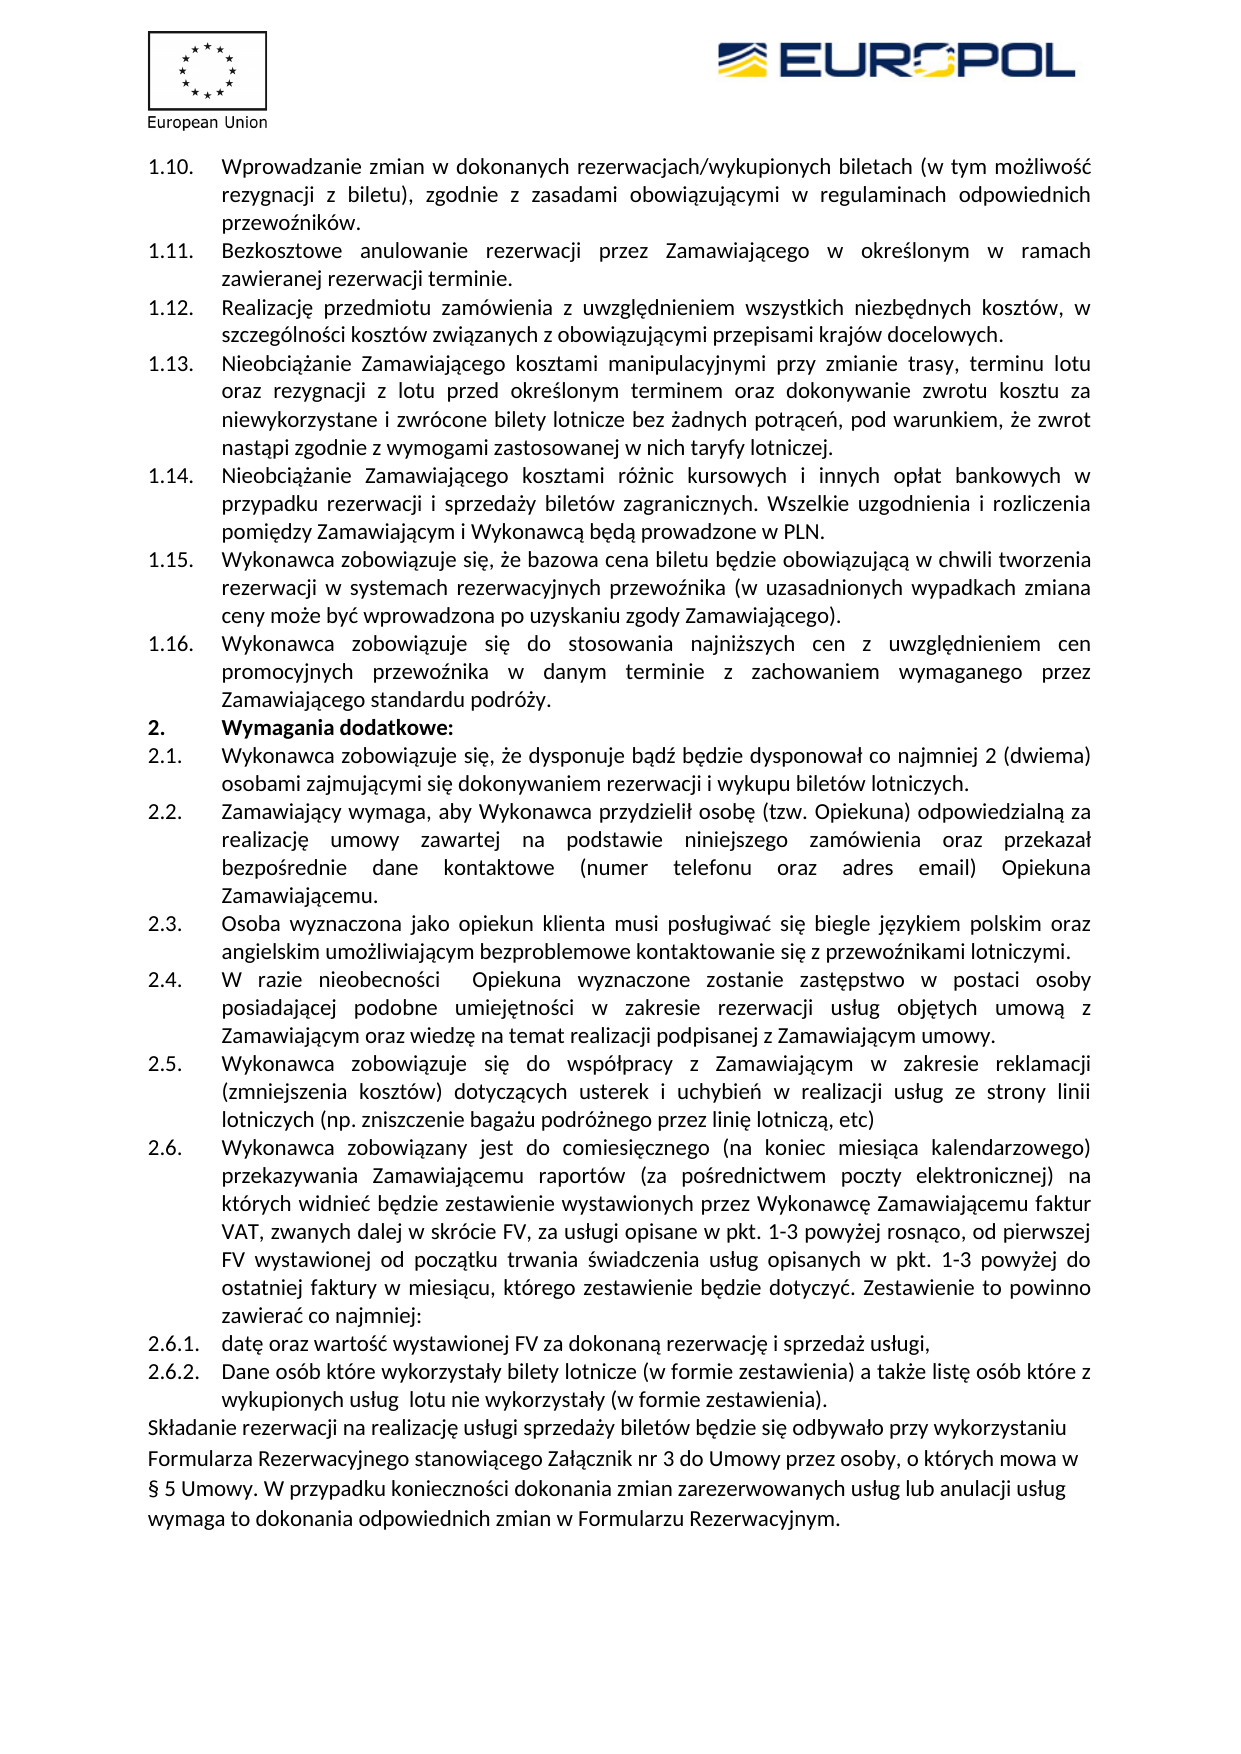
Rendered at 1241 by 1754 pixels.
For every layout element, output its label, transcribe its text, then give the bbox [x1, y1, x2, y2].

picture [147, 31, 268, 131]
list Wykonawca zobowiązuje się do stosowania najniższych cen z uwzględnieniem cen promocyjnych przewoźnika w danym terminie z zachowaniem wymaganego przez Zamawiającego standardu podróży. [148, 629, 1093, 713]
list Wykonawca zobowiązany jest do comiesięcznego (na koniec miesiąca kalendarzowego) przekazywania Zamawiającemu raportów (za pośrednictwem poczty elektronicznej) na których widnieć będzie zestawienie wystawionych przez Wykonawcę Zamawiającemu faktur VAT, zwanych dalej w skrócie FV, za usługi opisane w pkt. 1-3 powyżej rosnąco, od pierwszej FV wystawionej od początku trwania świadczenia usług opisanych w pkt. 1-3 powyżej do ostatniej faktury w miesiącu, którego zestawienie będzie dotyczyć. Zestawienie to powinno zawierać co najmniej: [148, 1133, 1093, 1329]
list Wprowadzanie zmian w dokonanych rezerwacjach/wykupionych biletach (w tym możliwość rezygnacji z biletu), zgodnie z zasadami obowiązującymi w regulaminach odpowiednich przewoźników. [148, 152, 1093, 237]
text Składanie rezerwacji na realizację usługi sprzedaży biletów będzie się odbywało przy wykorzystaniu Formularza Rezerwacyjnego stanowiącego Załącznik nr 3 do Umowy przez osoby, o których mowa w § 5 Umowy. W przypadku konieczności dokonania zmian zarezerwowanych usług lub anulacji usług wymaga to dokonania odpowiednich zmian w Formularzu Rezerwacyjnym. [148, 1413, 1093, 1532]
list Wykonawca zobowiązuje się do współpracy z Zamawiającym w zakresie reklamacji (zmniejszenia kosztów) dotyczących usterek i uchybień w realizacji usług ze strony linii lotniczych (np. zniszczenie bagażu podróżnego przez linię lotniczą, etc) [148, 1049, 1093, 1133]
list Wykonawca zobowiązuje się, że bazowa cena biletu będzie obowiązującą w chwili tworzenia rezerwacji w systemach rezerwacyjnych przewoźnika (w uzasadnionych wypadkach zmiana ceny może być wprowadzona po uzyskaniu zgody Zamawiającego). [148, 545, 1093, 629]
list Osoba wyznaczona jako opiekun klienta musi posługiwać się biegle językiem polskim oraz angielskim umożliwiającym bezproblemowe kontaktowanie się z przewoźnikami lotniczymi. [148, 909, 1093, 965]
list W razie nieobecności Opiekuna wyznaczone zostanie zastępstwo w postaci osoby posiadającej podobne umiejętności w zakresie rezerwacji usług objętych umową z Zamawiającym oraz wiedzę na temat realizacji podpisanej z Zamawiającym umowy. [148, 965, 1093, 1049]
list Bezkosztowe anulowanie rezerwacji przez Zamawiającego w określonym w ramach zawieranej rezerwacji terminie. [148, 237, 1093, 293]
list Wykonawca zobowiązuje się, że dysponuje bądź będzie dysponował co najmniej 2 (dwiema) osobami zajmującymi się dokonywaniem rezerwacji i wykupu biletów lotniczych. [148, 741, 1093, 797]
list Wymagania dodatkowe: [148, 713, 1093, 741]
list Zamawiający wymaga, aby Wykonawca przydzielił osobę (tzw. Opiekuna) odpowiedzialną za realizację umowy zawartej na podstawie niniejszego zamówienia oraz przekazał bezpośrednie dane kontaktowe (numer telefonu oraz adres email) Opiekuna Zamawiającemu. [148, 797, 1093, 909]
list datę oraz wartość wystawionej FV za dokonaną rezerwację i sprzedaż usługi, [148, 1329, 1093, 1357]
list Nieobciążanie Zamawiającego kosztami różnic kursowych i innych opłat bankowych w przypadku rezerwacji i sprzedaży biletów zagranicznych. Wszelkie uzgodnienia i rozliczenia pomiędzy Zamawiającym i Wykonawcą będą prowadzone w PLN. [148, 461, 1093, 545]
list Realizację przedmiotu zamówienia z uwzględnieniem wszystkich niezbędnych kosztów, w szczególności kosztów związanych z obowiązującymi przepisami krajów docelowych. [148, 293, 1093, 349]
picture [706, 30, 1088, 90]
list Dane osób które wykorzystały bilety lotnicze (w formie zestawienia) a także listę osób które z wykupionych usług lotu nie wykorzystały (w formie zestawienia). [148, 1357, 1093, 1413]
list Nieobciążanie Zamawiającego kosztami manipulacyjnymi przy zmianie trasy, terminu lotu oraz rezygnacji z lotu przed określonym terminem oraz dokonywanie zwrotu kosztu za niewykorzystane i zwrócone bilety lotnicze bez żadnych potrąceń, pod warunkiem, że zwrot nastąpi zgodnie z wymogami zastosowanej w nich taryfy lotniczej. [148, 349, 1093, 461]
